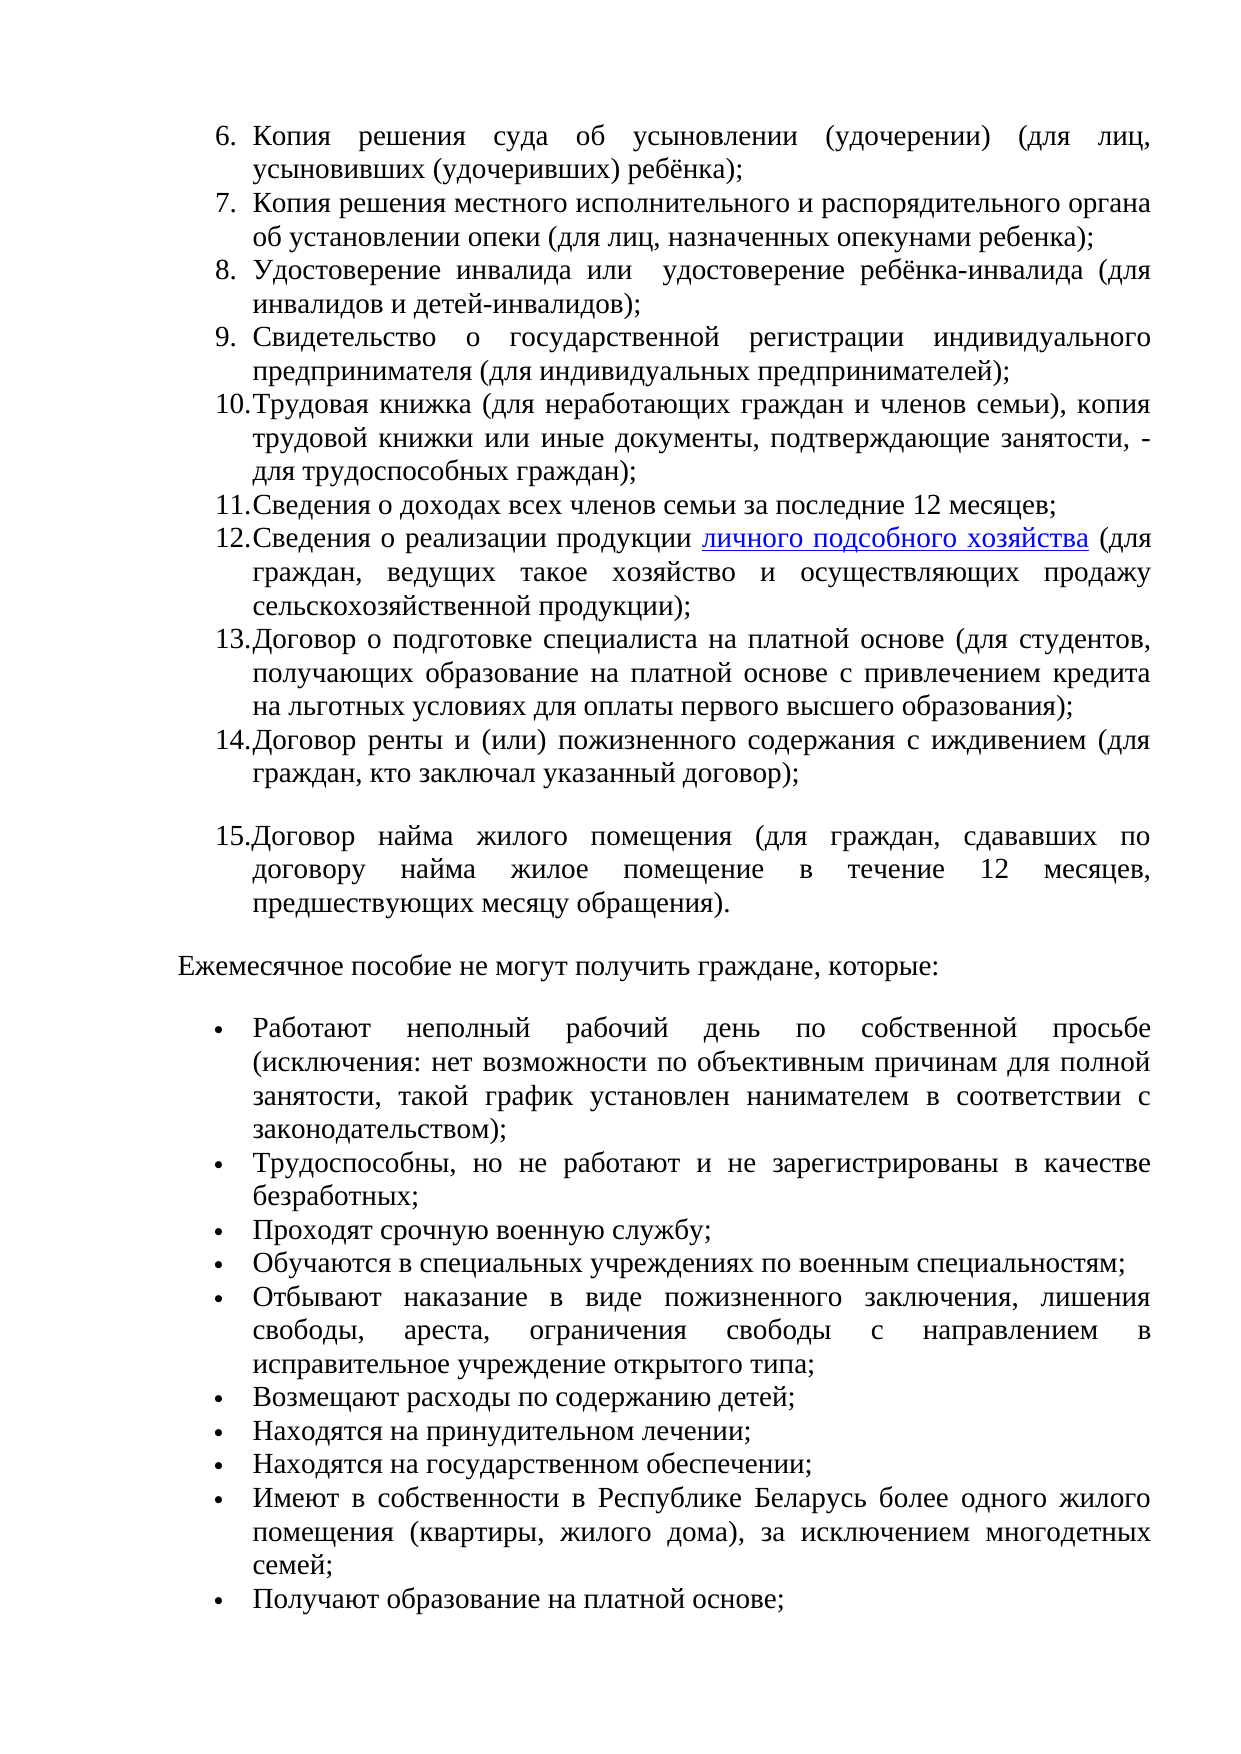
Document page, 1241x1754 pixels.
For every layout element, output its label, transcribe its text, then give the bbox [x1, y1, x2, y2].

list Договор ренты и (или) пожизненного содержания с иждивением (для граждан, кто заключал указанный договор); [215, 722, 1152, 789]
list Проходят срочную военную службу; [215, 1212, 1152, 1245]
list Обучаются в специальных учреждениях по военным специальностям; [215, 1245, 1152, 1279]
list Возмещают расходы по содержанию детей; [215, 1379, 1152, 1413]
list Имеют в собственности в Республике Беларусь более одного жилого помещения (квартиры, жилого дома), за исключением многодетных семей; [215, 1480, 1152, 1581]
list Находятся на государственном обеспечении; [215, 1447, 1152, 1480]
list Работают неполный рабочий день по собственной просьбе (исключения: нет возможности по объективным причинам для полной занятости, такой график установлен нанимателем в соответствии с законодательством); [215, 1011, 1152, 1145]
text 15.Договор найма жилого помещения (для граждан, сдававших по договору найма жилое помещение в течение 12 месяцев, предшествующих месяцу обращения). [215, 818, 1152, 919]
list Договор о подготовке специалиста на платной основе (для студентов, получающих образование на платной основе с привлечением кредита на льготных условиях для оплаты первого высшего образования); [215, 621, 1152, 722]
list Трудоспособны, но не работают и не зарегистрированы в качестве безработных; [215, 1145, 1152, 1212]
list Сведения о доходах всех членов семьи за последние 12 месяцев; [215, 487, 1152, 521]
list Трудовая книжка (для неработающих граждан и членов семьи), копия трудовой книжки или иные документы, подтверждающие занятости, - для трудоспособных граждан); [215, 386, 1152, 487]
list Получают образование на платной основе; [215, 1581, 1152, 1614]
list Сведения о реализации продукции личного подсобного хозяйства (для граждан, ведущих такое хозяйство и осуществляющих продажу сельскохозяйственной продукции); [215, 521, 1152, 621]
list Копия решения суда об усыновлении (удочерении) (для лиц, усыновивших (удочеривших) ребёнка); [215, 118, 1152, 185]
text Ежемесячное пособие не могут получить граждане, которые: [177, 948, 1152, 981]
list Удостоверение инвалида или удостоверение ребёнка-инвалида (для инвалидов и детей-инвалидов); [215, 252, 1152, 319]
list Свидетельство о государственной регистрации индивидуального предпринимателя (для индивидуальных предпринимателей); [215, 319, 1152, 386]
list Находятся на принудительном лечении; [215, 1413, 1152, 1447]
list Отбывают наказание в виде пожизненного заключения, лишения свободы, ареста, ограничения свободы с направлением в исправительное учреждение открытого типа; [215, 1279, 1152, 1379]
list Копия решения местного исполнительного и распорядительного органа об установлении опеки (для лиц, назначенных опекунами ребенка); [215, 185, 1152, 252]
